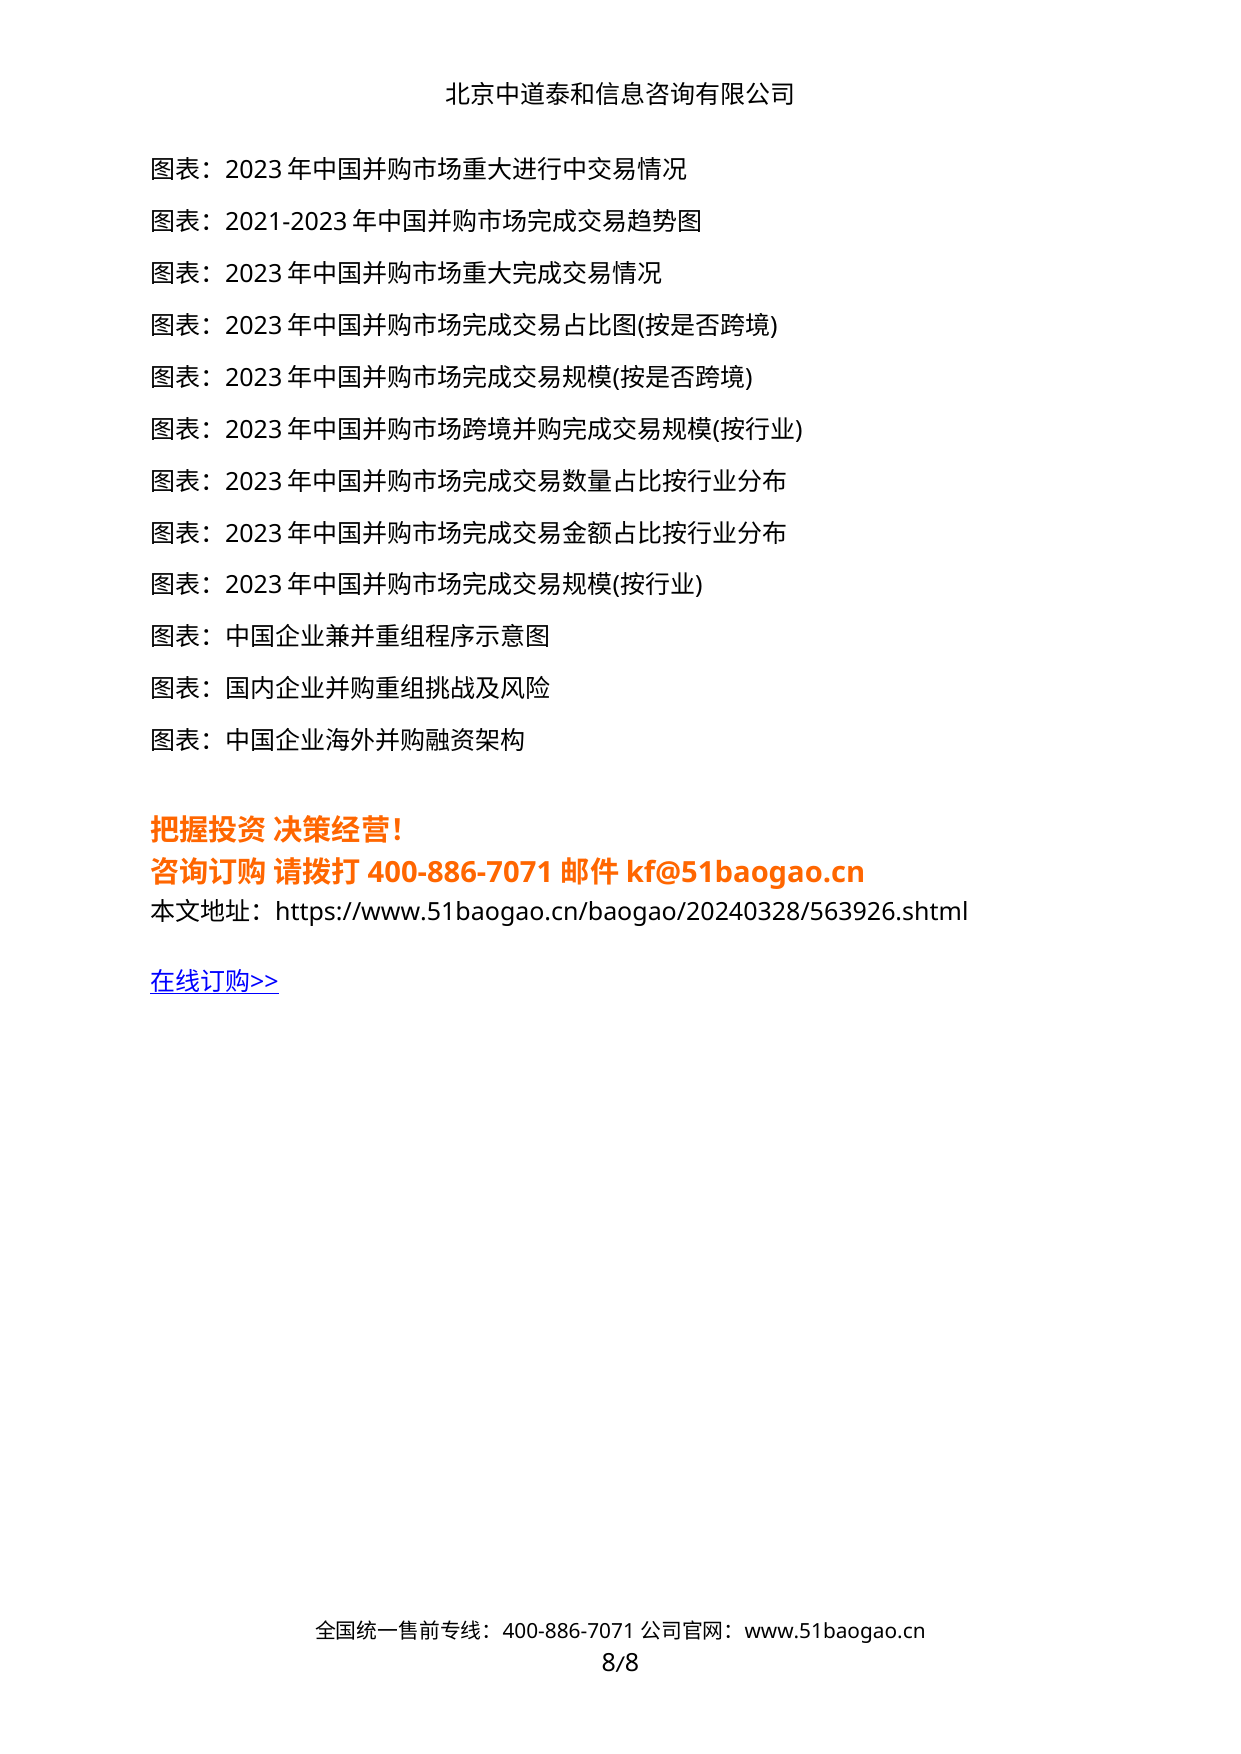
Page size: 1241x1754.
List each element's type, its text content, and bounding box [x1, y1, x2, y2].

text 图表：2023年中国并购市场跨境并购完成交易规模(按行业) [150, 409, 1090, 446]
text 图表：2023年中国并购市场完成交易规模(按行业) [150, 565, 1090, 601]
text 图表：2023年中国并购市场完成交易规模(按是否跨境) [150, 357, 1090, 394]
text 图表：2023年中国并购市场完成交易金额占比按行业分布 [150, 513, 1090, 549]
text 图表：2023年中国并购市场完成交易数量占比按行业分布 [150, 461, 1090, 497]
text 把握投资 决策经营！咨询订购 请拨打 400-886-7071 邮件 kf@51baogao.cn本文地址：https://www.51baogao.cn/baogao/20240328/563926.shtml [150, 772, 1090, 927]
text 图表：2023年中国并购市场重大进行中交易情况 [150, 150, 1090, 186]
text 在线订购>> [150, 927, 1090, 998]
text 图表：2023年中国并购市场重大完成交易情况 [150, 254, 1090, 290]
text 图表：国内企业并购重组挑战及风险 [150, 669, 1090, 705]
text 图表：2023年中国并购市场完成交易占比图(按是否跨境) [150, 306, 1090, 342]
text 图表：2021-2023年中国并购市场完成交易趋势图 [150, 202, 1090, 238]
text 图表：中国企业兼并重组程序示意图 [150, 617, 1090, 653]
text 图表：中国企业海外并购融资架构 [150, 721, 1090, 757]
